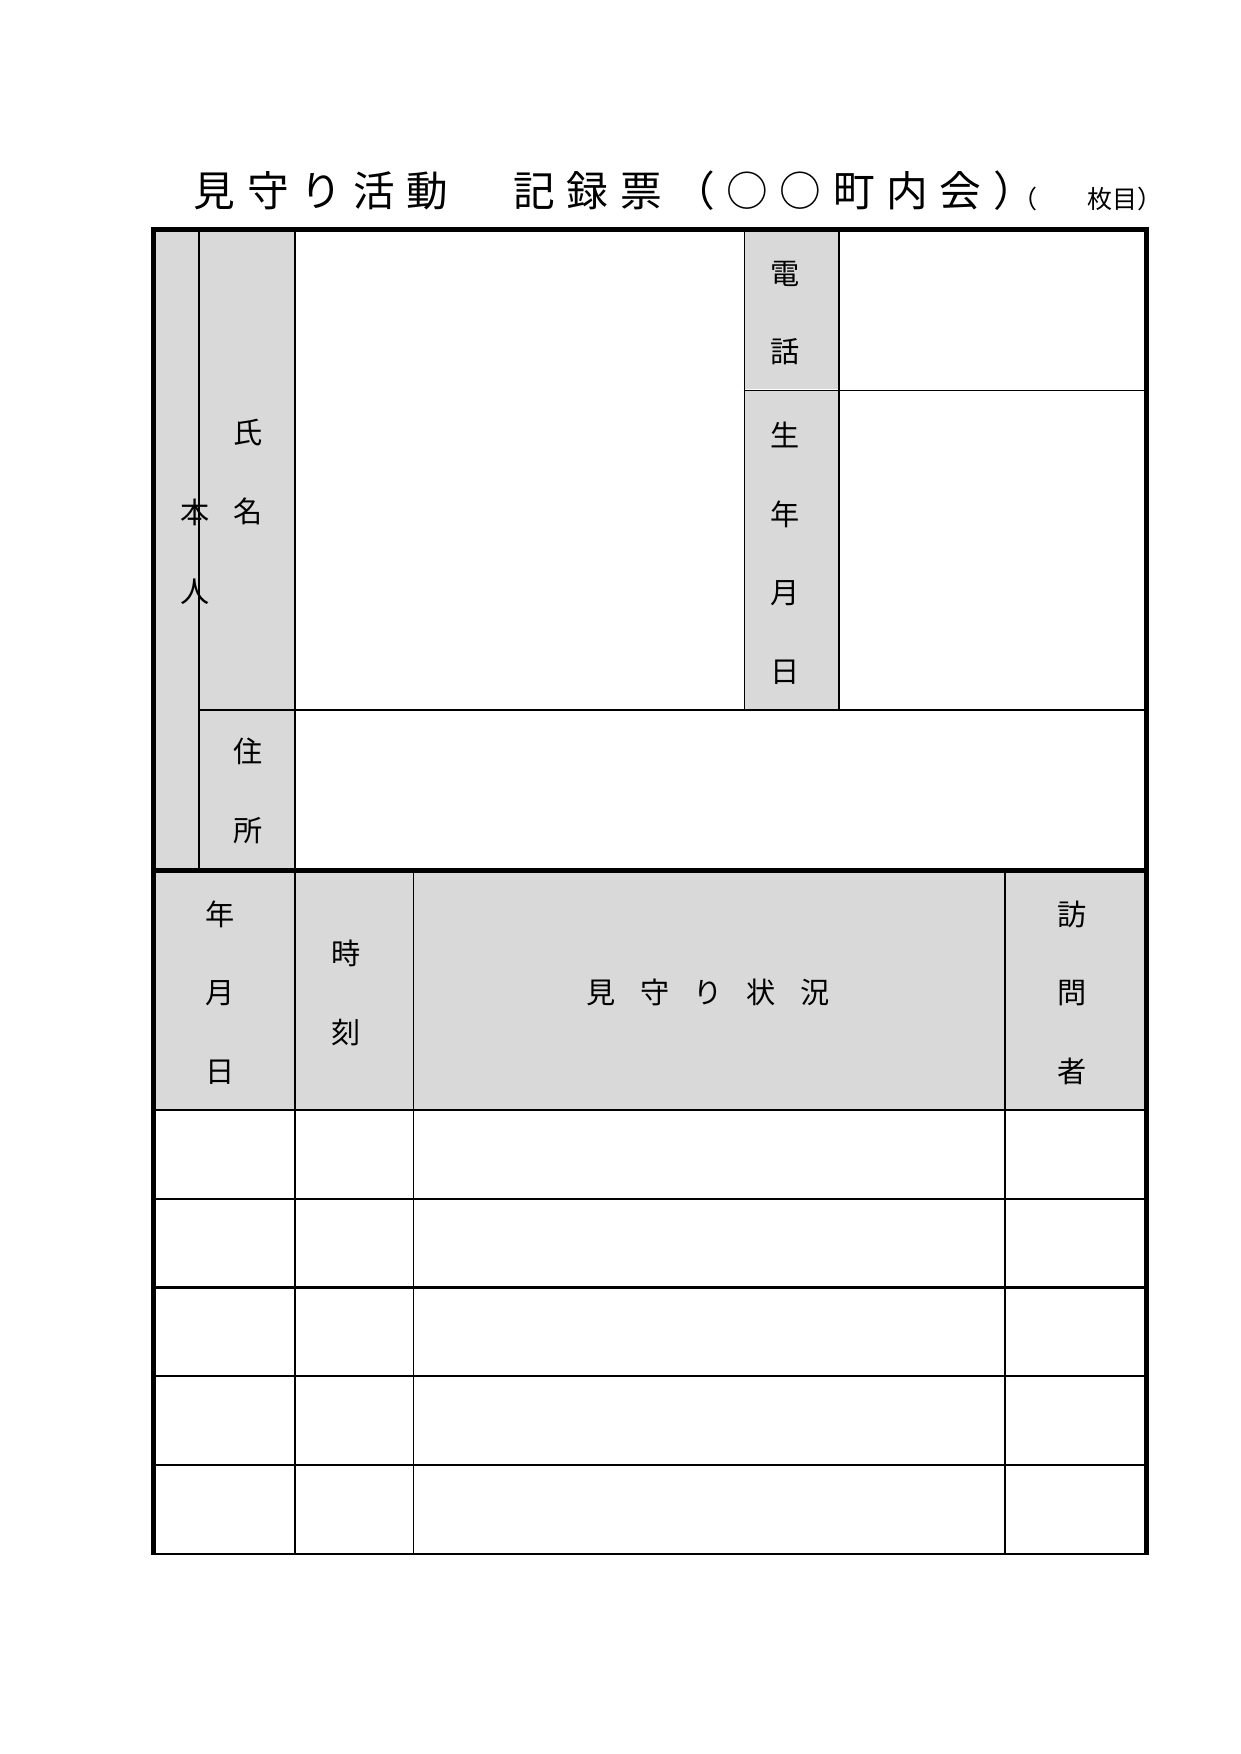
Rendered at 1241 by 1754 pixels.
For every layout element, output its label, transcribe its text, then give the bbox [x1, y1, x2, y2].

table_cell [414, 1111, 1004, 1198]
table_cell 見守り状況 [414, 873, 1004, 1109]
table_cell [1006, 1466, 1144, 1552]
table_header [840, 232, 1144, 389]
table_cell [296, 1377, 413, 1464]
table_cell [1006, 1111, 1144, 1198]
table_cell [414, 1466, 1004, 1552]
table_cell [156, 1289, 294, 1375]
table_cell [156, 1200, 294, 1286]
table_cell 訪問者 [1006, 873, 1144, 1109]
table_cell [1006, 1200, 1144, 1286]
table_cell [296, 1289, 413, 1375]
table_cell [296, 1200, 413, 1286]
text 見守り活動 記録票（○○町内会） [153, 148, 1087, 227]
table_header 電話 [745, 232, 838, 389]
table_cell [1006, 1289, 1144, 1375]
table_cell 時刻 [296, 873, 413, 1109]
table_cell [840, 391, 1144, 709]
table_cell [296, 1466, 413, 1552]
table_header [296, 232, 744, 709]
table_cell [296, 711, 1144, 868]
table_cell 生年 月日 [745, 391, 838, 709]
table_cell [414, 1289, 1004, 1375]
table_cell 年月日 [156, 873, 294, 1109]
table_header 本人 [156, 232, 198, 868]
table_cell 住所 [200, 711, 294, 868]
table_cell [296, 1111, 413, 1198]
table_cell [414, 1200, 1004, 1286]
table_cell [156, 1111, 294, 1198]
table_cell [414, 1377, 1004, 1464]
table_header 氏名 [200, 232, 294, 709]
table_cell [1006, 1377, 1144, 1464]
table_cell [156, 1466, 294, 1552]
table_cell [156, 1377, 294, 1464]
